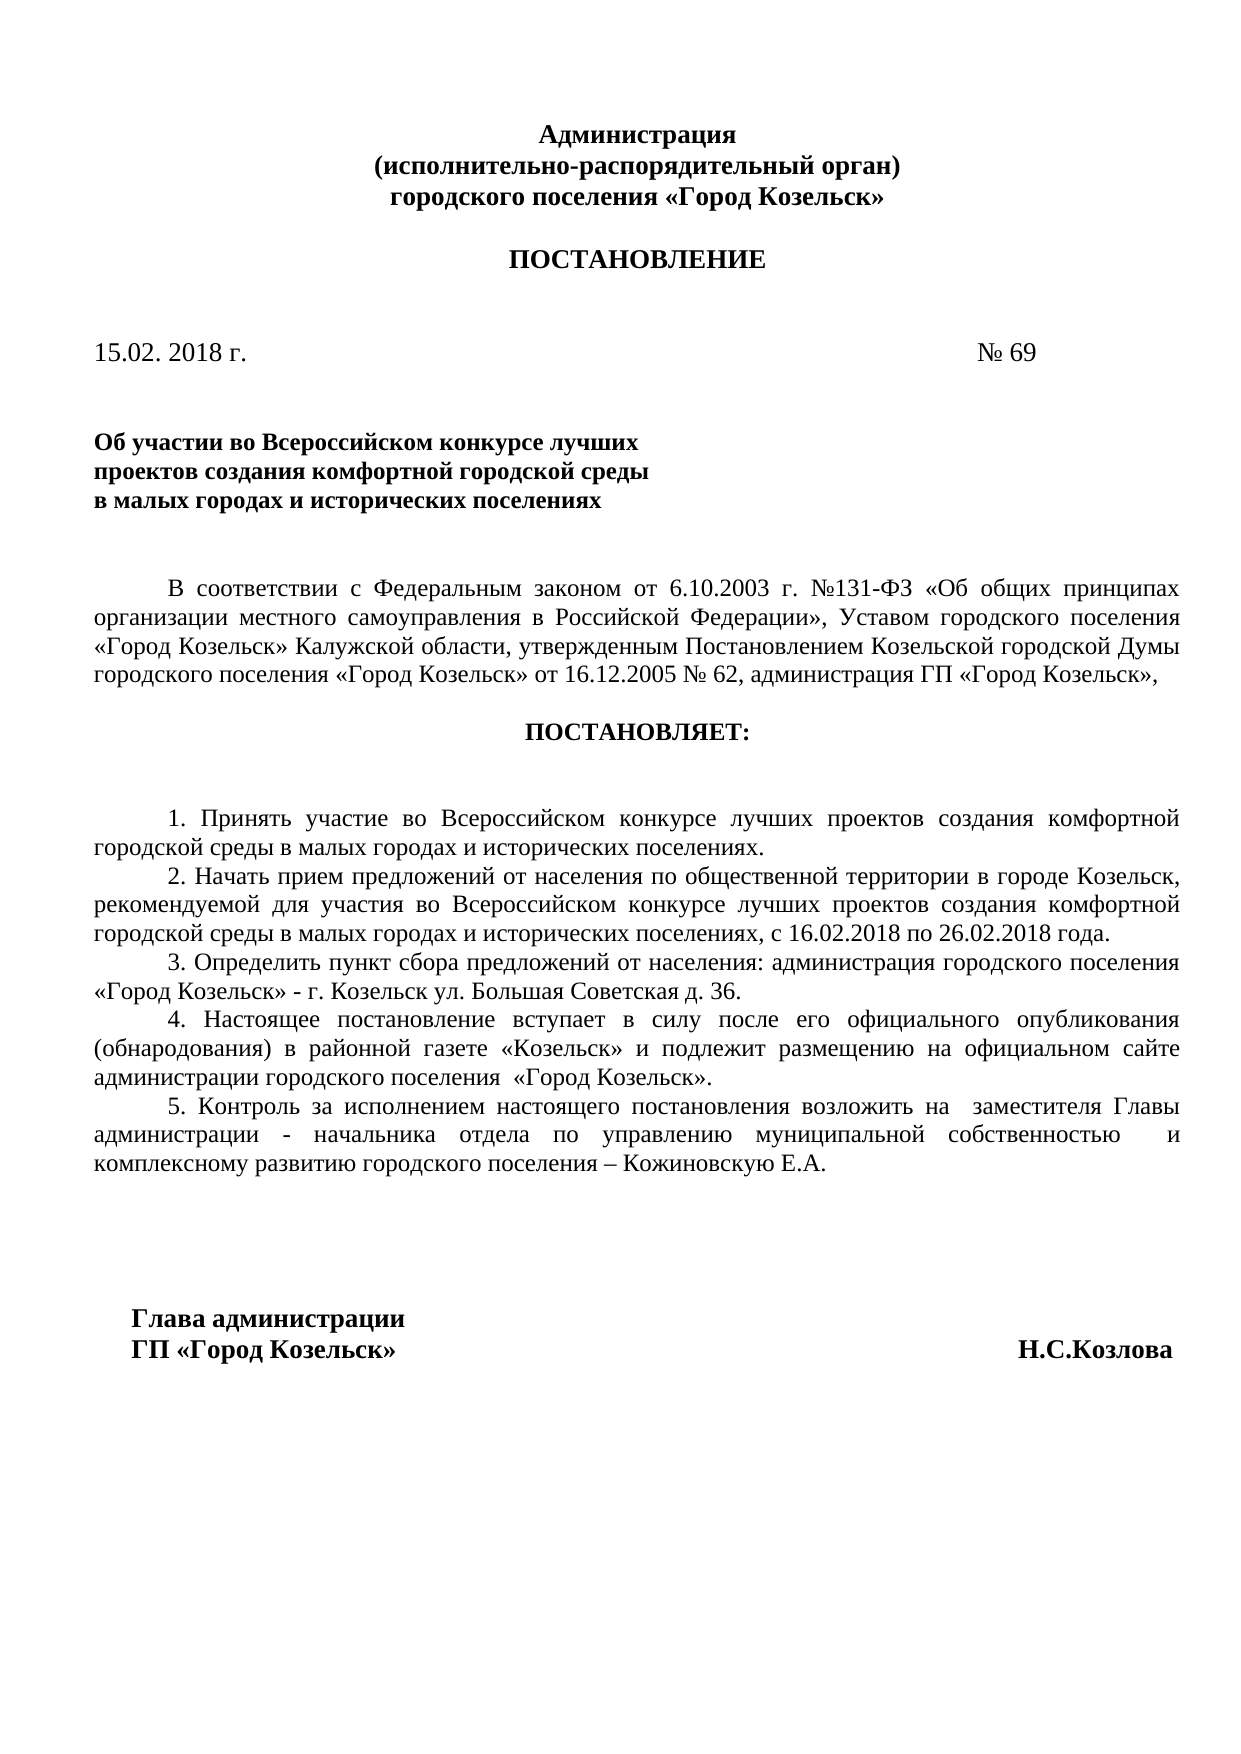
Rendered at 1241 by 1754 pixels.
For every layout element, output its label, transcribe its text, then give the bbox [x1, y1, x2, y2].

text 1. Принять участие во Всероссийском конкурсе лучших проектов создания комфортной городской среды в малых городах и исторических поселениях. [94, 803, 1181, 861]
text Глава администрации [131, 1302, 1181, 1333]
text 3. Определить пункт сбора предложений от населения: администрация городского поселения «Город Козельск» - г. Козельск ул. Большая Советская д. 36. [94, 947, 1181, 1004]
text городского поселения «Город Козельск» [94, 180, 1181, 212]
text (исполнительно-распорядительный орган) [94, 149, 1181, 180]
text 5. Контроль за исполнением настоящего постановления возложить на заместителя Главы администрации - начальника отдела по управлению муниципальной собственностью и комплексному развитию городского поселения – Кожиновскую Е.А. [94, 1091, 1181, 1177]
text Об участии во Всероссийском конкурсе лучших [94, 427, 1181, 456]
text ПОСТАНОВЛЕНИЕ [94, 243, 1181, 274]
text В соответствии с Федеральным законом от 6.10.2003 г. №131-ФЗ «Об общих принципах организации местного самоуправления в Российской Федерации», Уставом городского поселения «Город Козельск» Калужской области, утвержденным Постановлением Козельской городской Думы городского поселения «Город Козельск» от 16.12.2005 № 62, администрация ГП «Город Козельск», [94, 573, 1181, 688]
text 4. Настоящее постановление вступает в силу после его официального опубликования (обнародования) в районной газете «Козельск» и подлежит размещению на официальном сайте администрации городского поселения «Город Козельск». [94, 1004, 1181, 1091]
text проектов создания комфортной городской среды [94, 456, 1181, 485]
text 15.02. 2018 г. № 69 [94, 336, 1181, 367]
text ГП «Город Козельск» Н.С.Козлова [131, 1333, 1181, 1364]
text ПОСТАНОВЛЯЕТ: [94, 717, 1181, 746]
text 2. Начать прием предложений от населения по общественной территории в городе Козельск, рекомендуемой для участия во Всероссийском конкурсе лучших проектов создания комфортной городской среды в малых городах и исторических поселениях, с 16.02.2018 по 26.02.2018 года. [94, 861, 1181, 947]
text Администрация [94, 118, 1181, 149]
text в малых городах и исторических поселениях [94, 485, 1181, 513]
